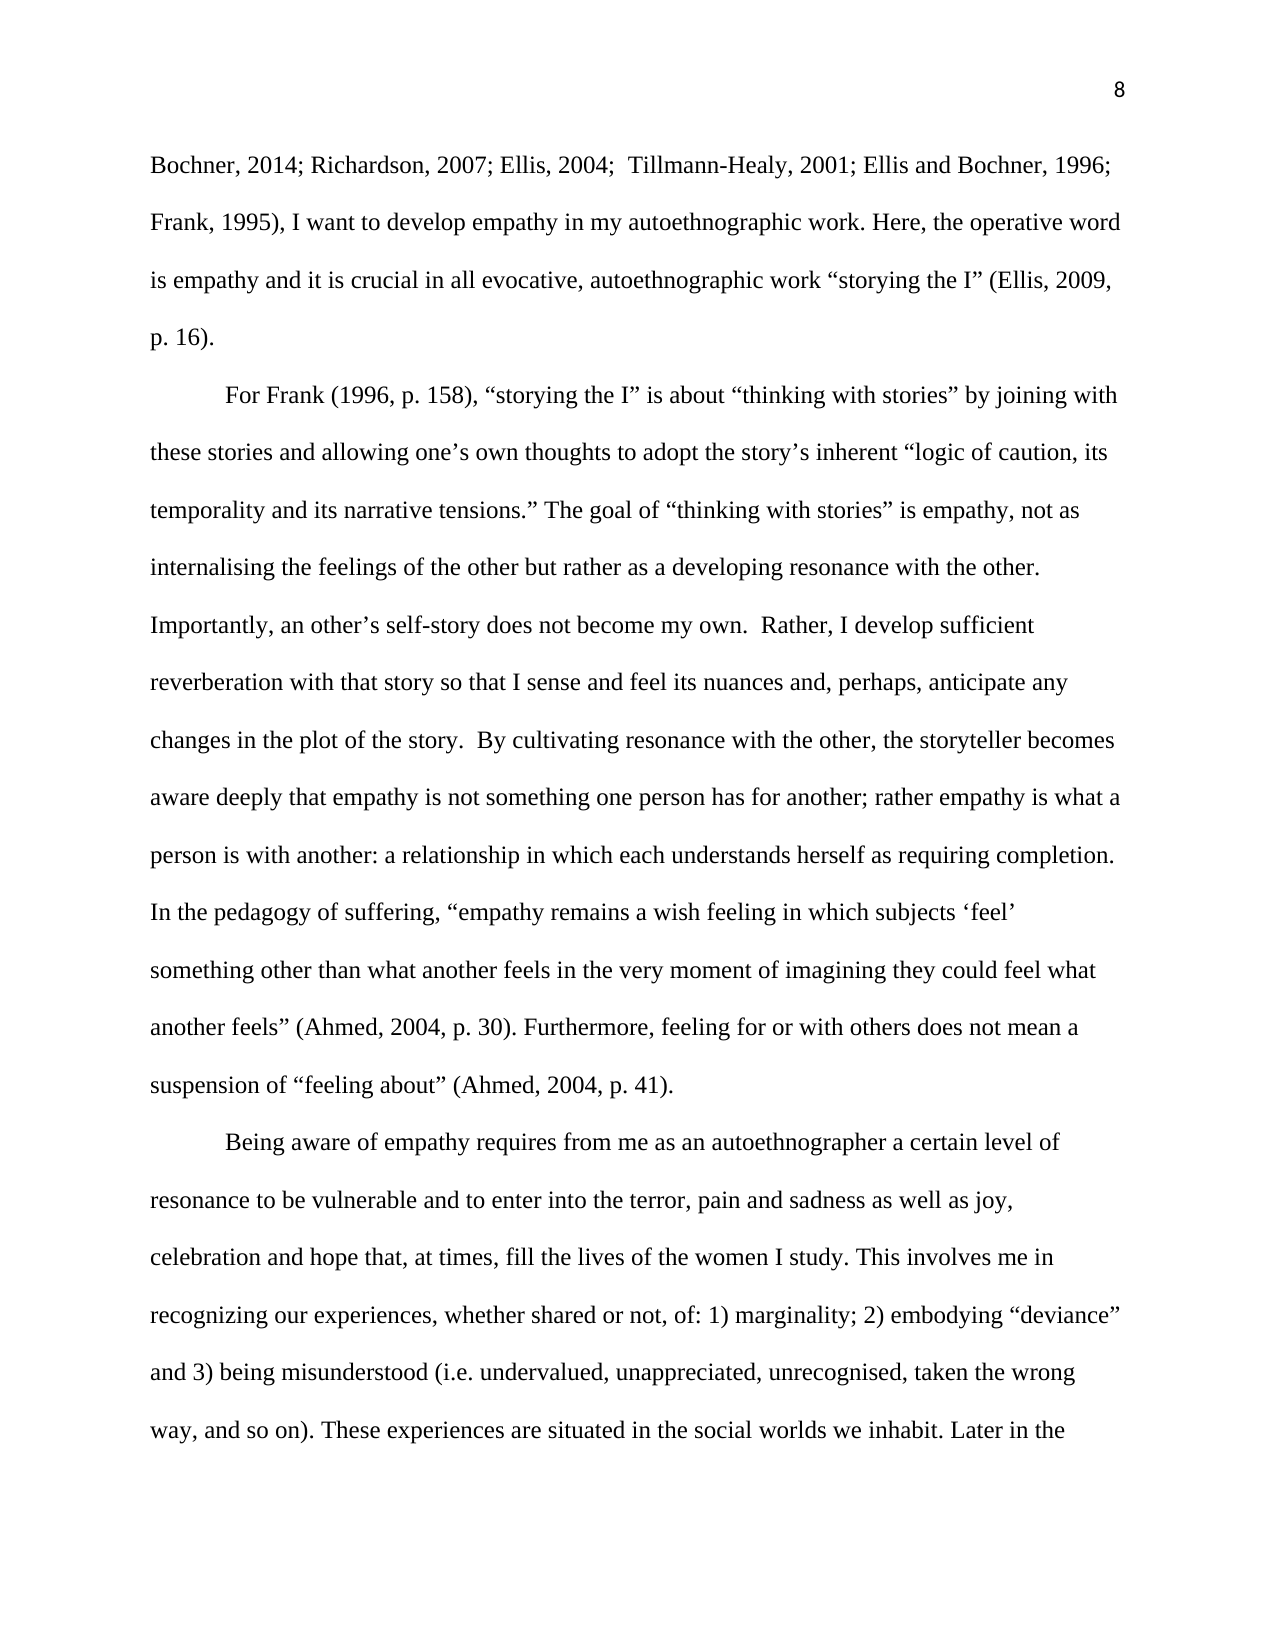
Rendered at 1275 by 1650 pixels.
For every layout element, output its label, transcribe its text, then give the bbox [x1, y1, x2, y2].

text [150, 1127, 1125, 1444]
text For Frank (1996, p. 158), “storying the I” is about “thinking with stories” by joining with these stories and allowing one’s own thoughts to adopt the story’s inherent “logic of caution, its temporality and its narrative tensions.” The goal of “thinking with stories” is empathy, not as internalising the feelings of the other but rather as a developing resonance with the other. Importantly, an other’s self-story does not become my own. Rather, I develop sufficient reverberation with that story so that I sense and feel its nuances and, perhaps, anticipate any changes in the plot of the story. By cultivating resonance with the other, the storyteller becomes aware deeply that empathy is not something one person has for another; rather empathy is what a person is with another: a relationship in which each understands herself as requiring completion. In the pedagogy of suffering, “empathy remains a wish feeling in which subjects ‘feel’ something other than what another feels in the very moment of imagining they could feel what another feels” (Ahmed, 2004, p. 30). Furthermore, feeling for or with others does not mean a suspension of “feeling about” (Ahmed, 2004, p. 41). [150, 380, 1125, 1099]
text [150, 150, 1125, 351]
